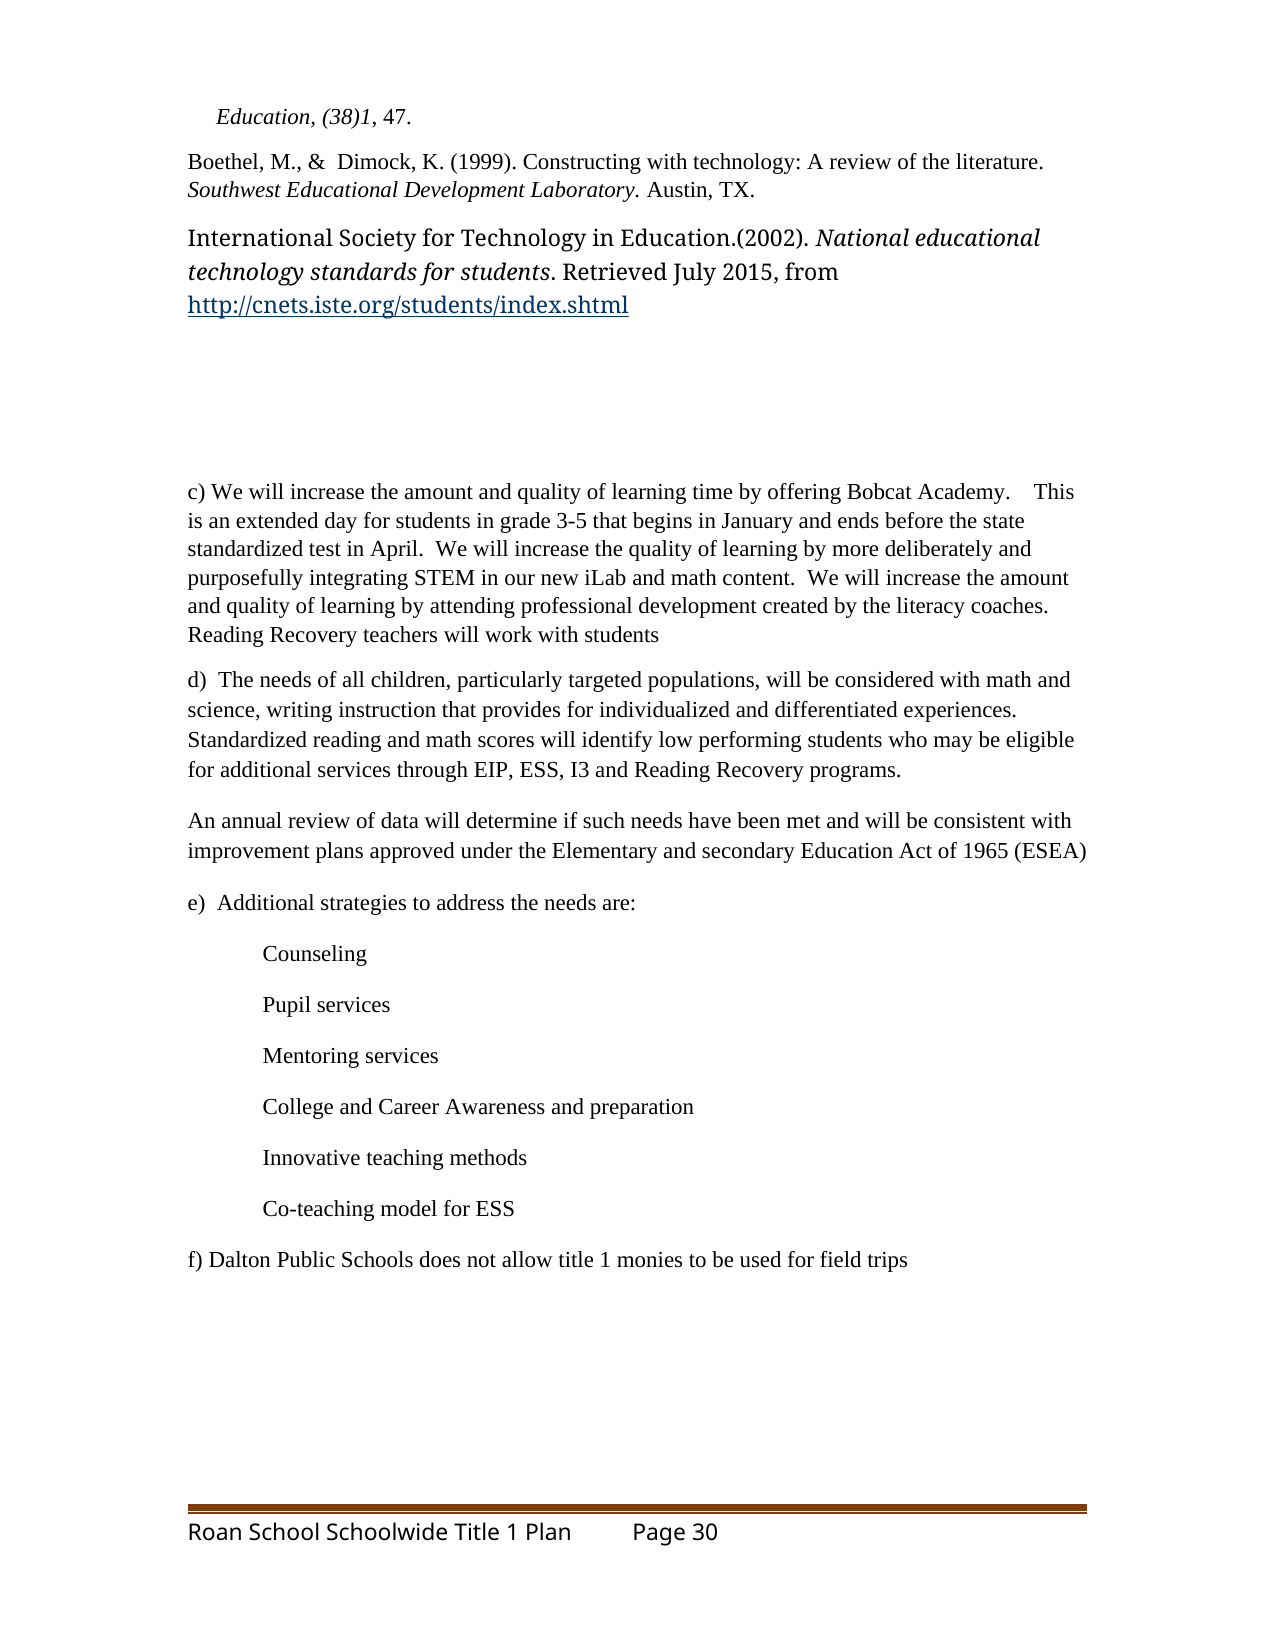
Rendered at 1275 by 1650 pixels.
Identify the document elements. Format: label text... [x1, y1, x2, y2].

text e) Additional strategies to address the needs are: [187, 889, 1087, 915]
text International Society for Technology in Education.(2002). National educational technology standards for students. Retrieved July 2015, from http://cnets.iste.org/students/index.shtml [187, 222, 1087, 320]
text Pupil services [187, 991, 1087, 1017]
text Mentoring services [187, 1042, 1087, 1068]
text c) We will increase the amount and quality of learning time by offering Bobcat Academy. This is an extended day for students in grade 3-5 that begins in January and ends before the state standardized test in April. We will increase the quality of learning by more deliberately and purposefully integrating STEM in our new iLab and math content. We will increase the amount and quality of learning by attending professional development created by the literacy coaches. Reading Recovery teachers will work with students [187, 478, 1087, 647]
text f) Dalton Public Schools does not allow title 1 monies to be used for field trips [187, 1246, 1087, 1272]
text Boethel, M., & Dimock, K. (1999). Constructing with technology: A review of the literature. Southwest Educational Development Laboratory. Austin, TX. [187, 148, 1087, 203]
text d) The needs of all children, particularly targeted populations, will be considered with math and science, writing instruction that provides for individualized and differentiated experiences. Standardized reading and math scores will identify low performing students who may be eligible for additional services through EIP, ESS, I3 and Reading Recovery programs. [187, 666, 1087, 783]
text Counseling [187, 940, 1087, 966]
text Co-teaching model for ESS [187, 1195, 1087, 1221]
text Education, (38)1, 47. [187, 103, 1087, 129]
text Innovative teaching methods [187, 1144, 1087, 1170]
text An annual review of data will determine if such needs have been met and will be consistent with improvement plans approved under the Elementary and secondary Education Act of 1965 (ESEA) [187, 807, 1087, 864]
text College and Career Awareness and preparation [187, 1093, 1087, 1119]
